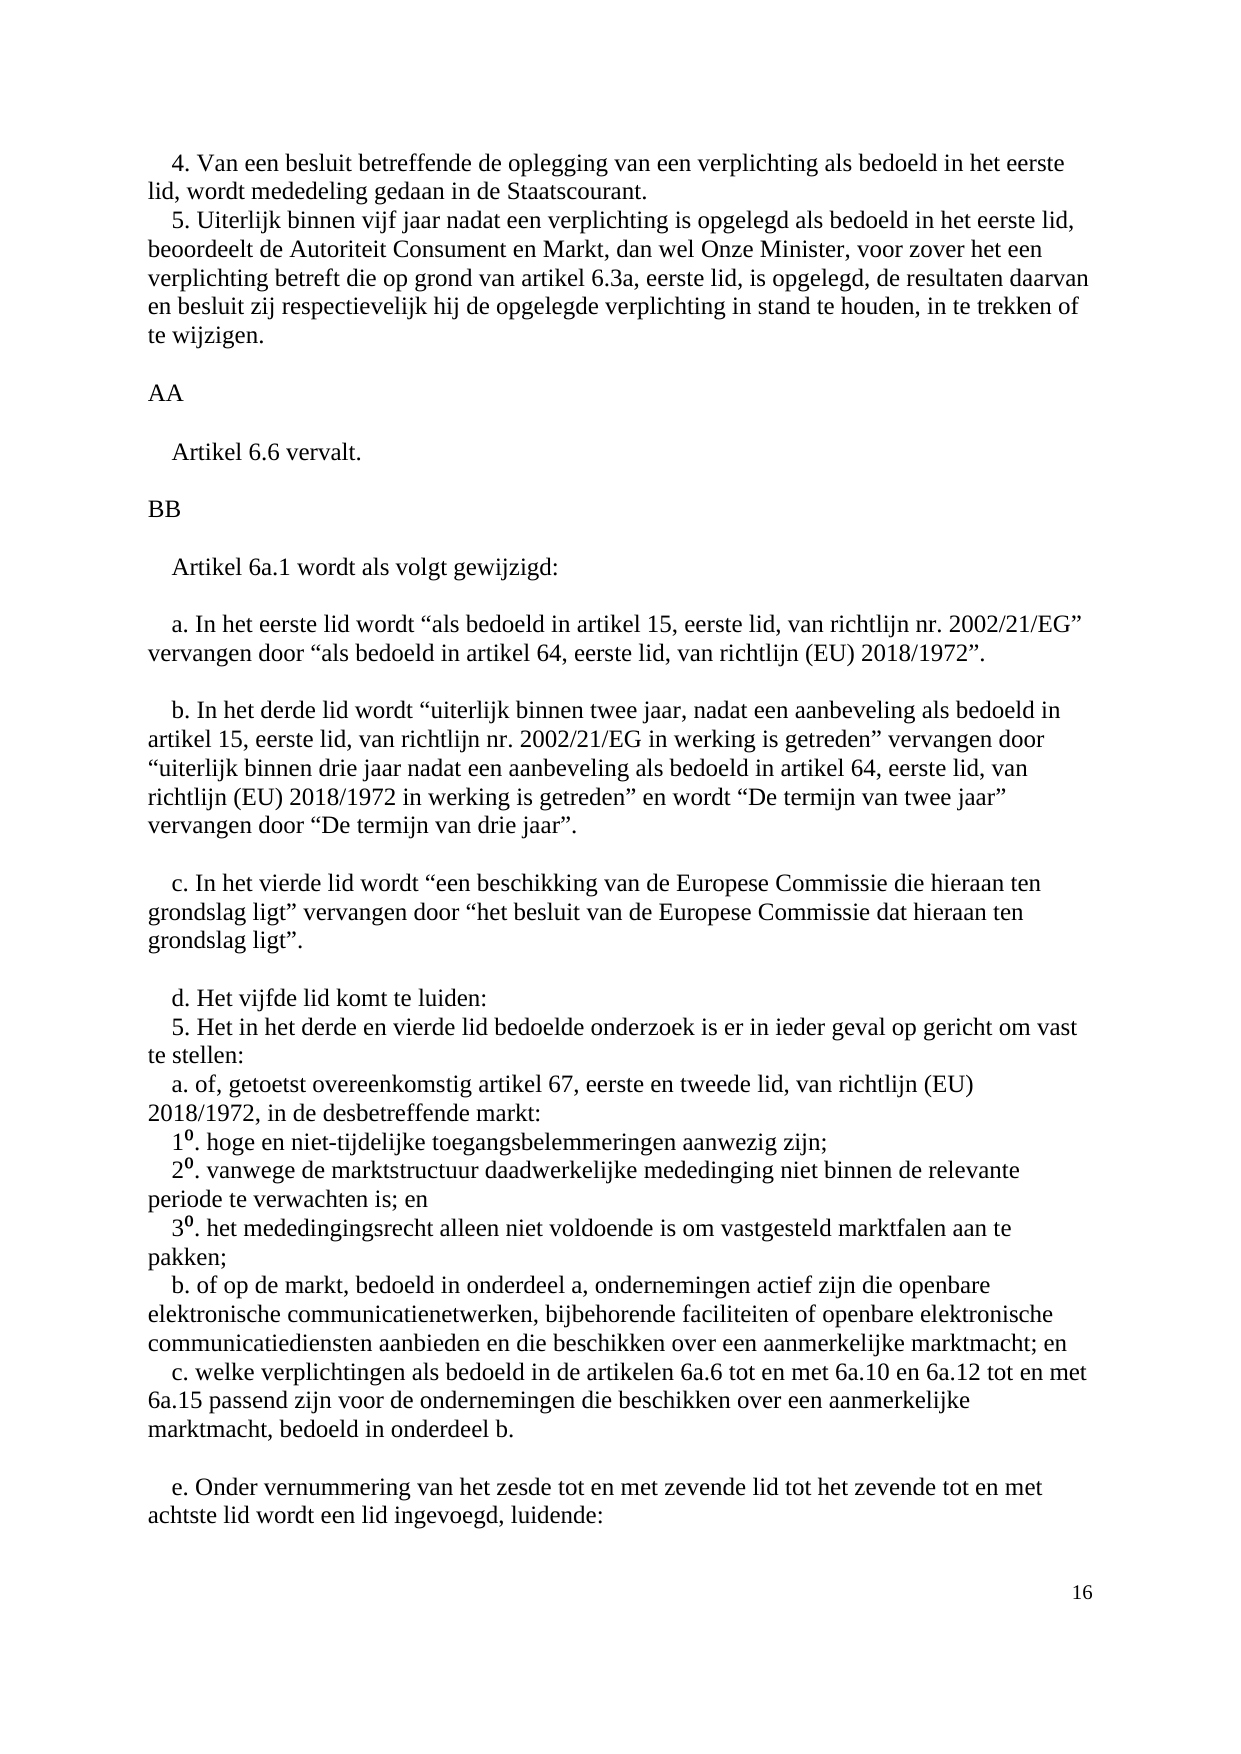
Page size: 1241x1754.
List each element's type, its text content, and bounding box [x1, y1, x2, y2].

text AA [148, 378, 1092, 407]
text a. In het eerste lid wordt “als bedoeld in artikel 15, eerste lid, van richtlijn nr. 2002/21/EG” vervangen door “als bedoeld in artikel 64, eerste lid, van richtlijn (EU) 2018/1972”. [148, 609, 1092, 667]
text c. In het vierde lid wordt “een beschikking van de Europese Commissie die hieraan ten grondslag ligt” vervangen door “het besluit van de Europese Commissie dat hieraan ten grondslag ligt”. [148, 868, 1092, 954]
text BB [148, 494, 1092, 523]
text b. In het derde lid wordt “uiterlijk binnen twee jaar, nadat een aanbeveling als bedoeld in artikel 15, eerste lid, van richtlijn nr. 2002/21/EG in werking is getreden” vervangen door “uiterlijk binnen drie jaar nadat een aanbeveling als bedoeld in artikel 64, eerste lid, van richtlijn (EU) 2018/1972 in werking is getreden” en wordt “De termijn van twee jaar” vervangen door “De termijn van drie jaar”. [148, 696, 1092, 839]
text 3⁰. het mededingingsrecht alleen niet voldoende is om vastgesteld marktfalen aan te pakken; [148, 1213, 1092, 1271]
text b. of op de markt, bedoeld in onderdeel a, ondernemingen actief zijn die openbare elektronische communicatienetwerken, bijbehorende faciliteiten of openbare elektronische communicatiediensten aanbieden en die beschikken over een aanmerkelijke marktmacht; en [148, 1271, 1092, 1357]
text d. Het vijfde lid komt te luiden: [148, 983, 1092, 1012]
text a. of, getoetst overeenkomstig artikel 67, eerste en tweede lid, van richtlijn (EU) 2018/1972, in de desbetreffende markt: [148, 1069, 1092, 1127]
text 1⁰. hoge en niet-tijdelijke toegangsbelemmeringen aanwezig zijn; [148, 1127, 1092, 1156]
text 2⁰. vanwege de marktstructuur daadwerkelijke mededinging niet binnen de relevante periode te verwachten is; en [148, 1156, 1092, 1213]
text Artikel 6a.1 wordt als volgt gewijzigd: [148, 552, 1092, 581]
text 4. Van een besluit betreffende de oplegging van een verplichting als bedoeld in het eerste lid, wordt mededeling gedaan in de Staatscourant. [148, 148, 1092, 205]
text 5. Uiterlijk binnen vijf jaar nadat een verplichting is opgelegd als bedoeld in het eerste lid, beoordeelt de Autoriteit Consument en Markt, dan wel Onze Minister, voor zover het een verplichting betreft die op grond van artikel 6.3a, eerste lid, is opgelegd, de resultaten daarvan en besluit zij respectievelijk hij de opgelegde verplichting in stand te houden, in te trekken of te wijzigen. [148, 205, 1092, 349]
text c. welke verplichtingen als bedoeld in de artikelen 6a.6 tot en met 6a.10 en 6a.12 tot en met 6a.15 passend zijn voor de ondernemingen die beschikken over een aanmerkelijke marktmacht, bedoeld in onderdeel b. [148, 1357, 1092, 1443]
text Artikel 6.6 vervalt. [148, 436, 1092, 466]
text 5. Het in het derde en vierde lid bedoelde onderzoek is er in ieder geval op gericht om vast te stellen: [148, 1012, 1092, 1069]
text e. Onder vernummering van het zesde tot en met zevende lid tot het zevende tot en met achtste lid wordt een lid ingevoegd, luidende: [148, 1472, 1092, 1529]
